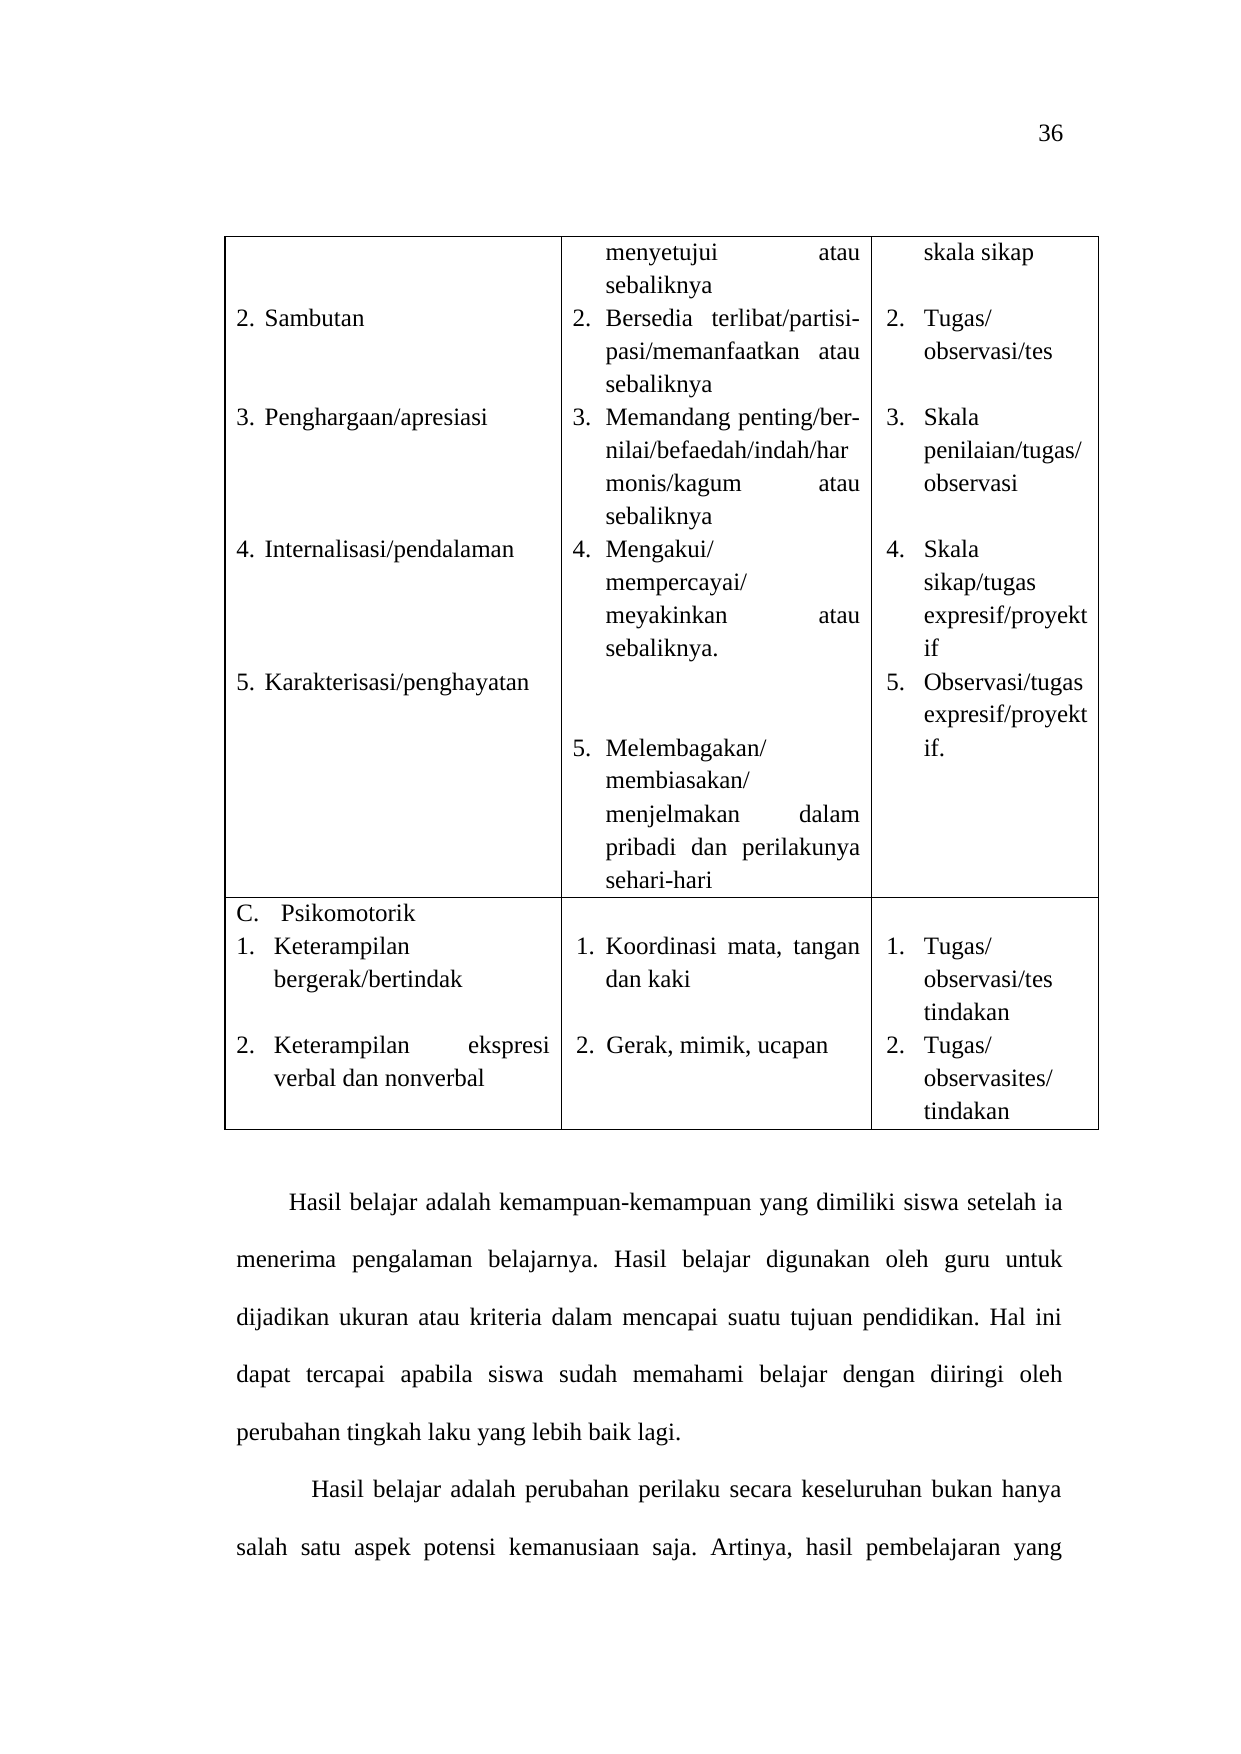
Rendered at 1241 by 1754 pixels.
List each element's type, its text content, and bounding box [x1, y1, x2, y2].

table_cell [872, 237, 1098, 897]
table_cell Psikomotorik Keterampilan bergerak/bertindak Keterampilan ekspresi verbal dan nonverbal [226, 898, 561, 1129]
table_cell Tugas/observasi/tes tindakan Tugas/observasites/tindakan [872, 898, 1098, 1129]
table_cell Koordinasi mata, tangan dan kaki Gerak, mimik, ucapan [562, 898, 871, 1129]
list Hasil belajar adalah kemampuan-kemampuan yang dimiliki siswa setelah ia menerima pengalaman belajarnya. Hasil belajar digunakan oleh guru untuk dijadikan ukuran atau kriteria dalam mencapai suatu tujuan pendidikan. Hal ini dapat tercapai apabila siswa sudah memahami belajar dengan diiringi oleh perubahan tingkah laku yang lebih baik lagi. [236, 1187, 1063, 1446]
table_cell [226, 237, 561, 897]
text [236, 1474, 1063, 1561]
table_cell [562, 237, 871, 897]
